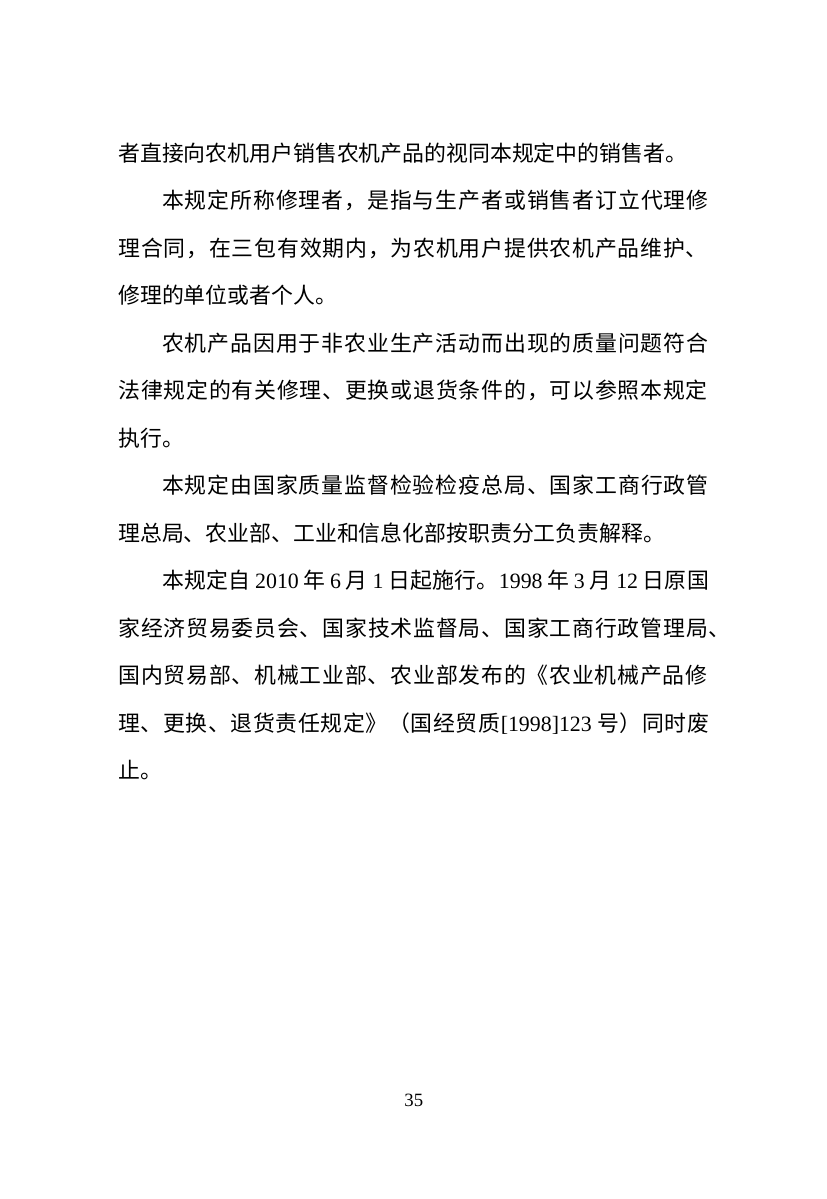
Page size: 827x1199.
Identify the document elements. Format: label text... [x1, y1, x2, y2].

text 农机产品因用于非农业生产活动而出现的质量问题符合法律规定的有关修理、更换或退货条件的，可以参照本规定执行。 [118, 326, 709, 452]
text 本规定自2010年6月1日起施行。1998年3月12日原国家经济贸易委员会、国家技术监督局、国家工商行政管理局、国内贸易部、机械工业部、农业部发布的《农业机械产品修理、更换、退货责任规定》（国经贸质[1998]123号）同时废止。 [118, 563, 709, 785]
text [118, 136, 709, 167]
text 本规定所称修理者，是指与生产者或销售者订立代理修理合同，在三包有效期内，为农机用户提供农机产品维护、修理的单位或者个人。 [118, 183, 709, 310]
text 本规定由国家质量监督检验检疫总局、国家工商行政管理总局、农业部、工业和信息化部按职责分工负责解释。 [118, 468, 709, 547]
